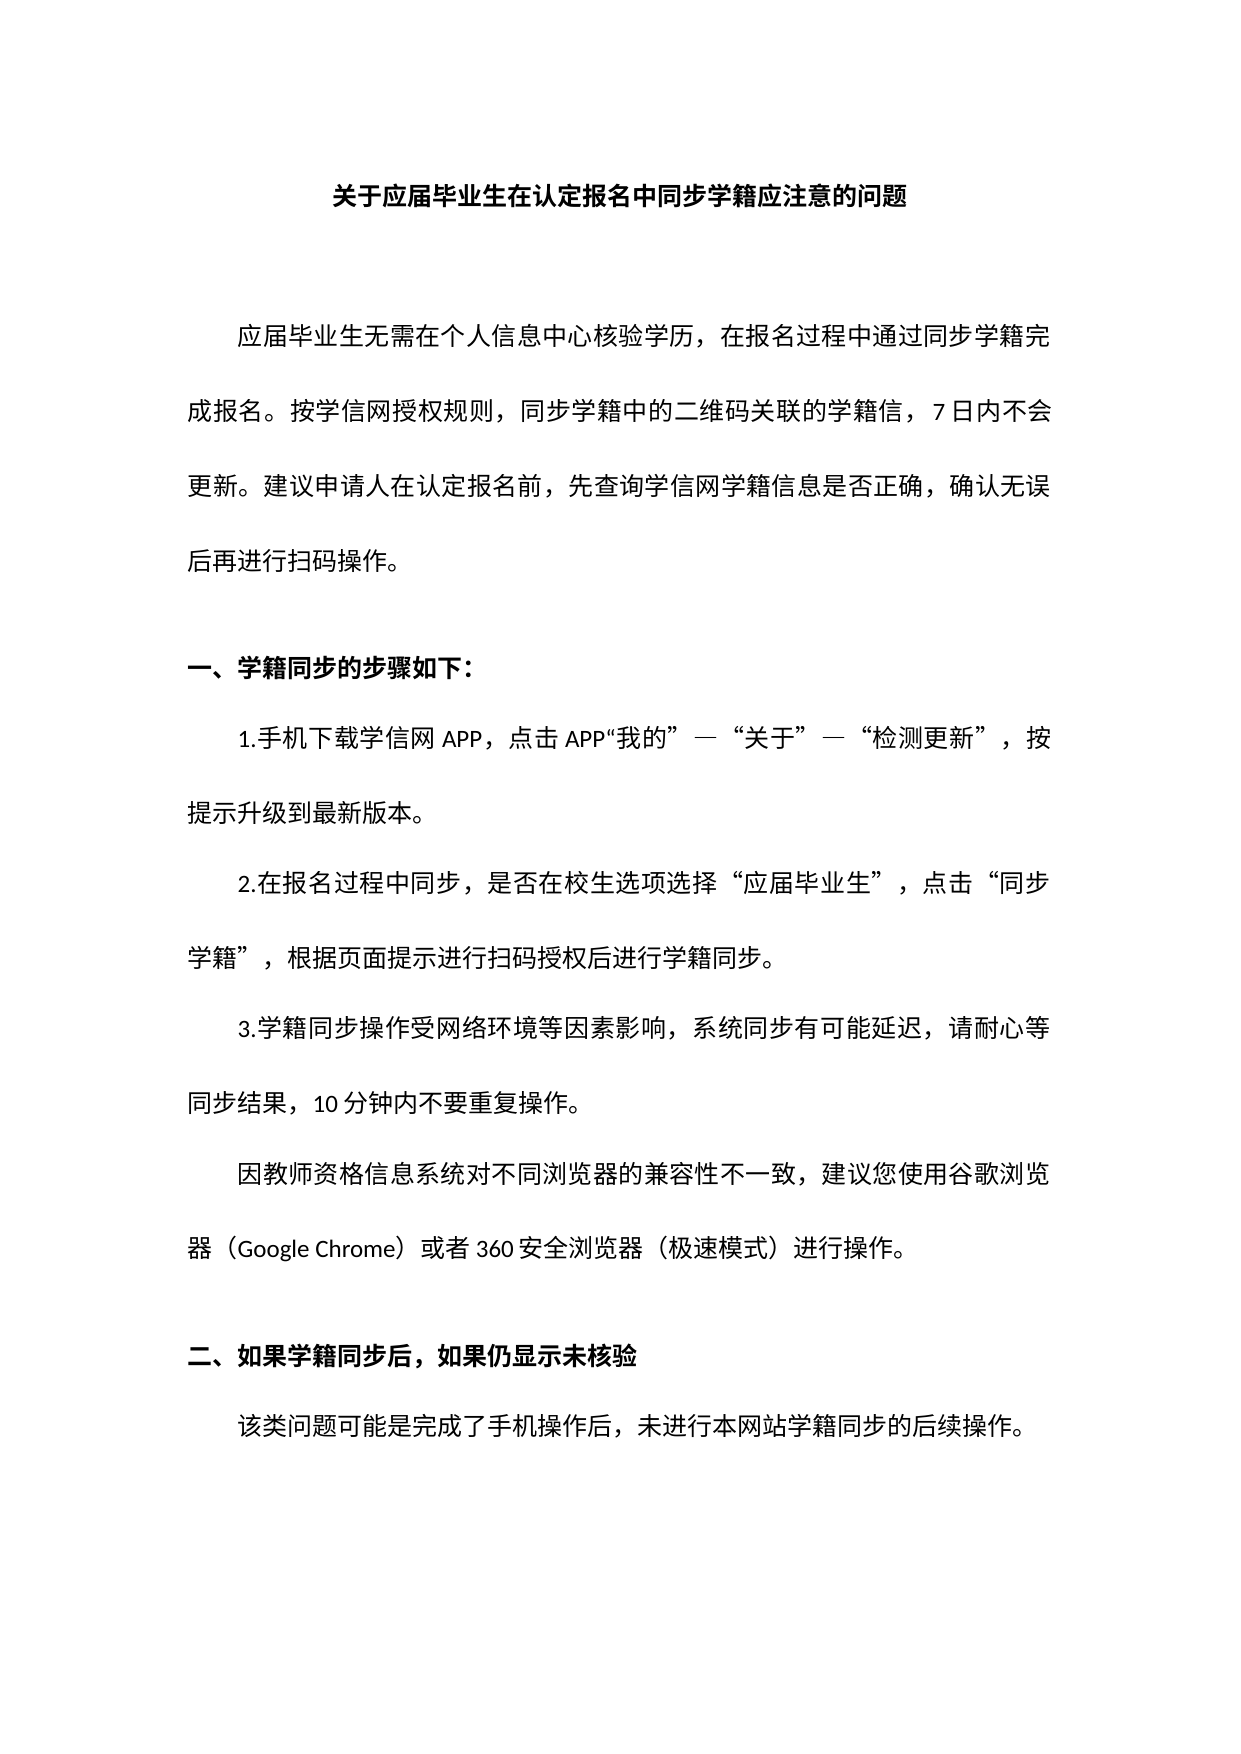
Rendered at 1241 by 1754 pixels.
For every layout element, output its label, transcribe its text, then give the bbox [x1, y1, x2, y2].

text 3.学籍同步操作受网络环境等因素影响，系统同步有可能延迟，请耐心等同步结果，10分钟内不要重复操作。 [187, 994, 1053, 1134]
text 一、学籍同步的步骤如下： [187, 634, 1053, 699]
text 该类问题可能是完成了手机操作后，未进行本网站学籍同步的后续操作。 [187, 1392, 1053, 1457]
text 应届毕业生无需在个人信息中心核验学历，在报名过程中通过同步学籍完成报名。按学信网授权规则，同步学籍中的二维码关联的学籍信，7日内不会更新。建议申请人在认定报名前，先查询学信网学籍信息是否正确，确认无误后再进行扫码操作。 [187, 302, 1053, 592]
text 因教师资格信息系统对不同浏览器的兼容性不一致，建议您使用谷歌浏览器（Google Chrome）或者360安全浏览器（极速模式）进行操作。 [187, 1140, 1053, 1279]
text 1.手机下载学信网APP，点击APP“我的”—“关于”—“检测更新”，按提示升级到最新版本。 [187, 704, 1053, 844]
text 2.在报名过程中同步，是否在校生选项选择“应届毕业生”，点击“同步学籍”，根据页面提示进行扫码授权后进行学籍同步。 [187, 849, 1053, 989]
text 二、如果学籍同步后，如果仍显示未核验 [187, 1322, 1053, 1387]
text 关于应届毕业生在认定报名中同步学籍应注意的问题 [187, 162, 1053, 227]
